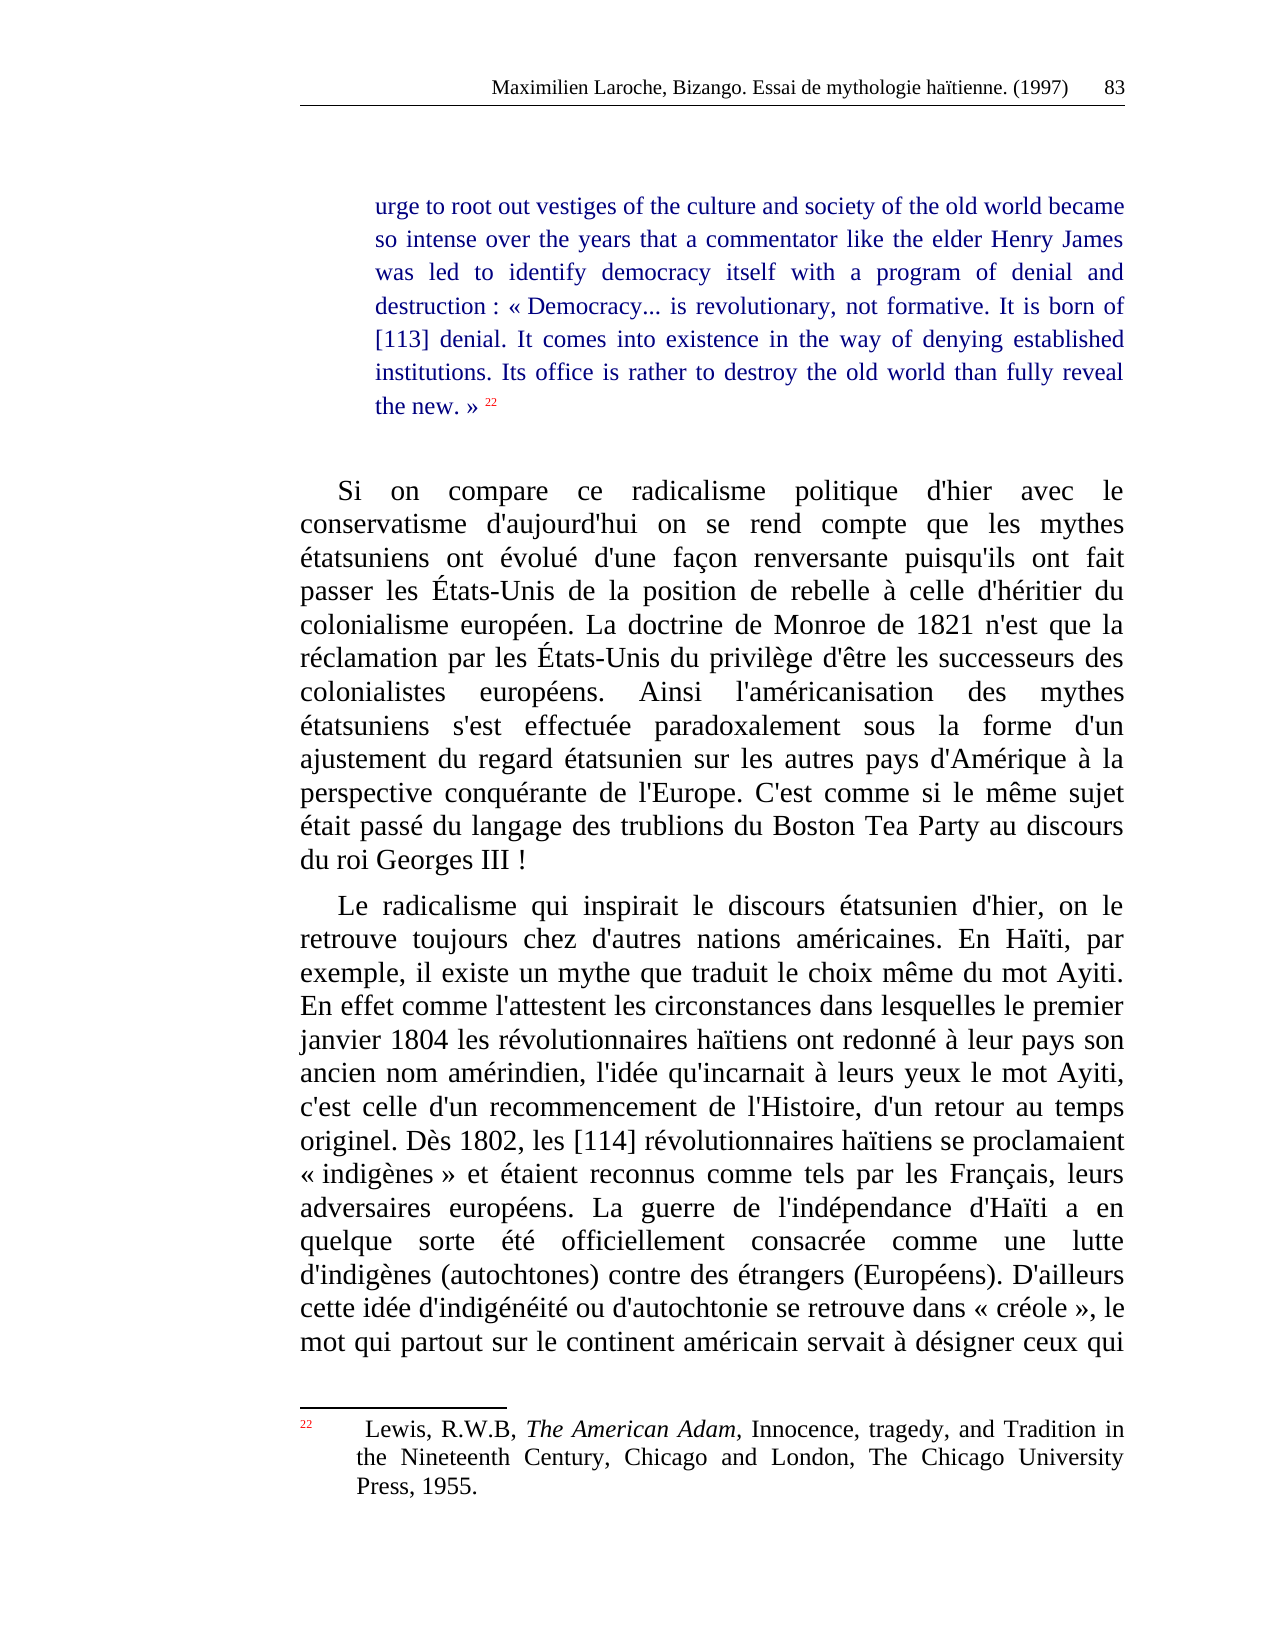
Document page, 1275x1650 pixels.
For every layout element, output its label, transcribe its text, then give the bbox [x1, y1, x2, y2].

text Si on compare ce radicalisme politique d'hier avec le conservatisme d'aujourd'hui on se rend compte que les mythes étatsuniens ont évolué d'une façon renversante puisqu'ils ont fait passer les États-Unis de la position de rebelle à celle d'héritier du colonialisme européen. La doctrine de Monroe de 1821 n'est que la réclamation par les États-Unis du privilège d'être les successeurs des colonialistes européens. Ainsi l'américanisation des mythes étatsuniens s'est effectuée paradoxalement sous la forme d'un ajustement du regard étatsunien sur les autres pays d'Amérique à la perspective conquérante de l'Europe. C'est comme si le même sujet était passé du langage des trublions du Boston Tea Party au discours du roi Georges III ! [300, 473, 1125, 875]
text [300, 888, 1125, 1357]
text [375, 187, 1125, 421]
